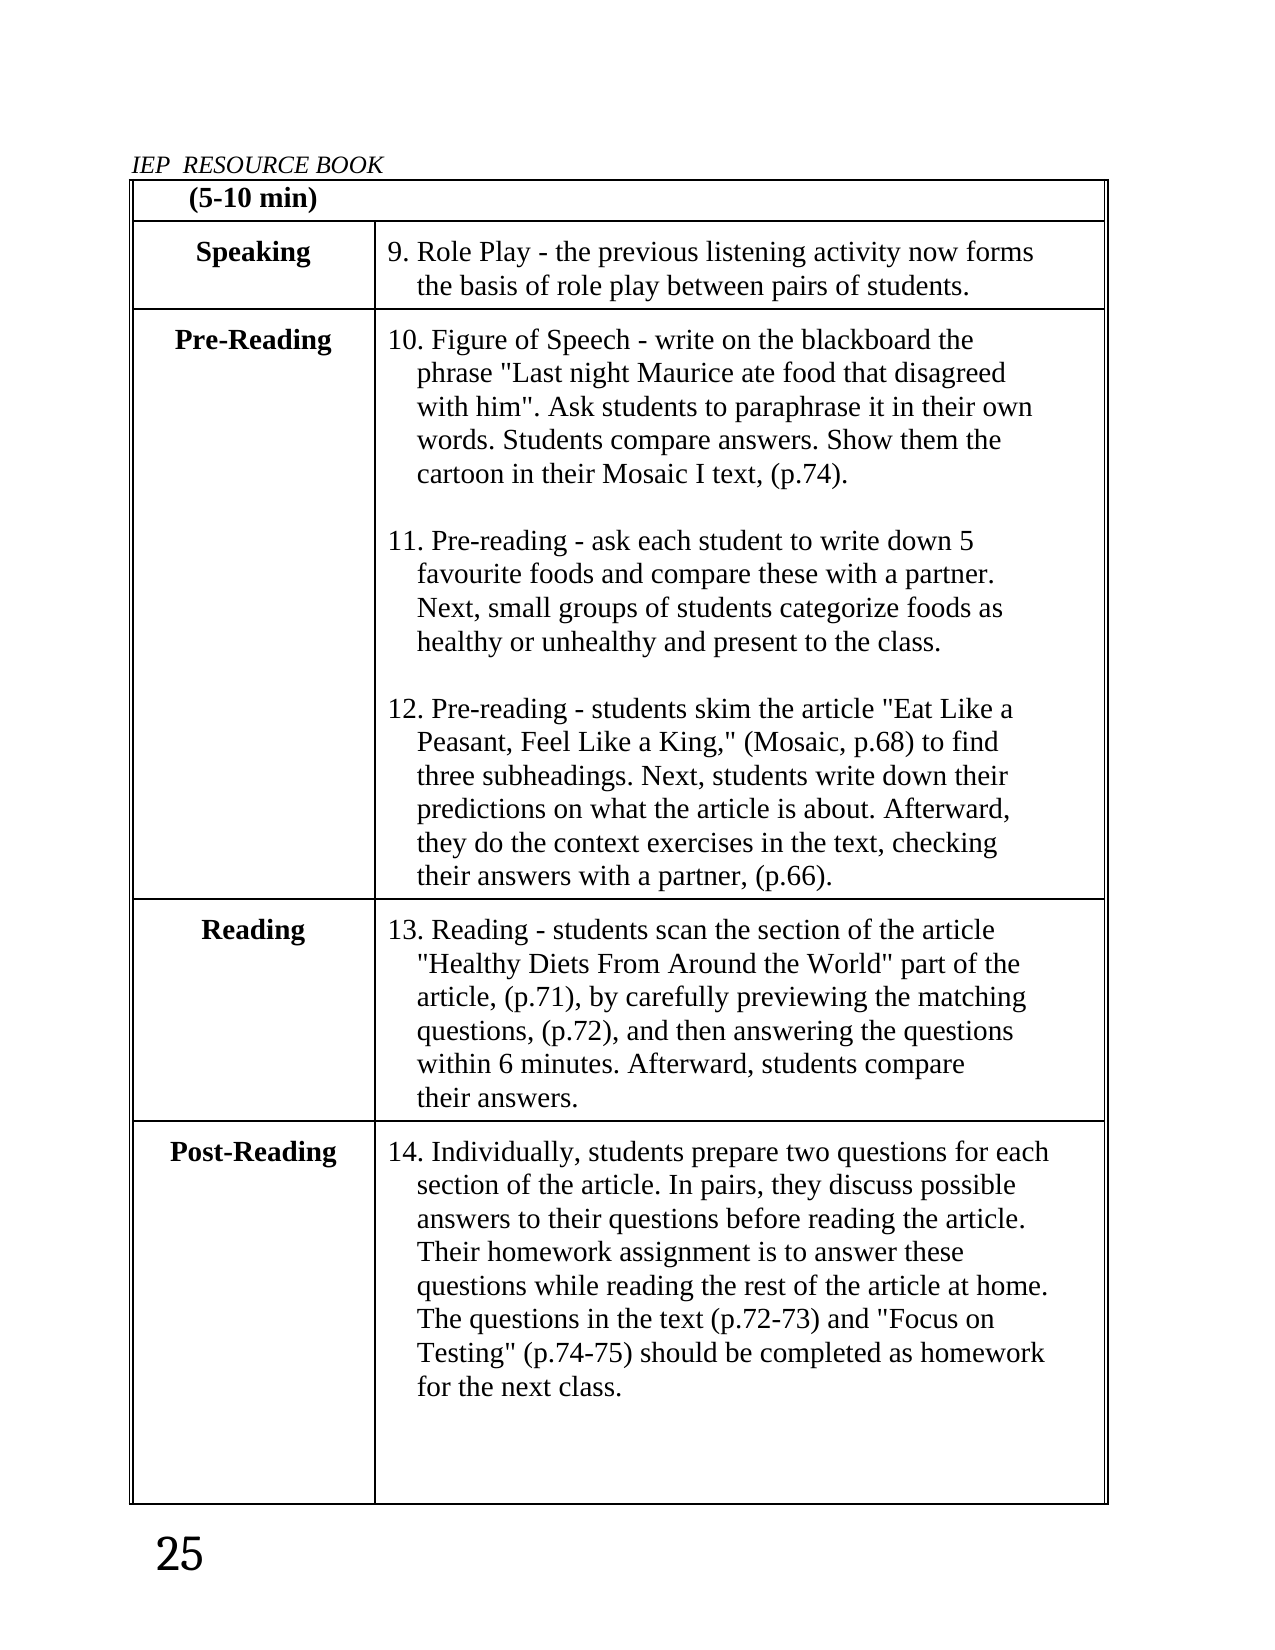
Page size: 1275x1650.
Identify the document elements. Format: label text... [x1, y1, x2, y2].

table_cell Reading [134, 900, 374, 1120]
table_cell 10. Figure of Speech - write on the blackboard the phrase "Last night Maurice ate food that disagreed with him". Ask students to paraphrase it in their own words. Students compare answers. Show them the cartoon in their Mosaic I text, (p.74). 11. Pre-reading - ask each student to write down 5 favourite foods and compare these with a partner. Next, small groups of students categorize foods as healthy or unhealthy and present to the class. 12. Pre-reading - students skim the article "Eat Like a Peasant, Feel Like a King," (Mosaic, p.68) to find three subheadings. Next, students write down their predictions on what the article is about. Afterward, they do the context exercises in the text, checking their answers with a partner, (p.66). [376, 310, 1104, 898]
table_cell 9. Role Play - the previous listening activity now forms the basis of role play between pairs of students. [376, 222, 1104, 308]
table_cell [376, 1122, 1104, 1503]
table_cell 13. Reading - students scan the section of the article "Healthy Diets From Around the World" part of the article, (p.71), by carefully previewing the matching questions, (p.72), and then answering the questions within 6 minutes. Afterward, students compare their answers. [376, 900, 1104, 1120]
table_cell Post-Reading [134, 1122, 374, 1503]
table_cell BREAK (5-10 min) [134, 181, 1104, 220]
table_cell Speaking [134, 222, 374, 308]
table_cell Pre-Reading [134, 310, 374, 898]
